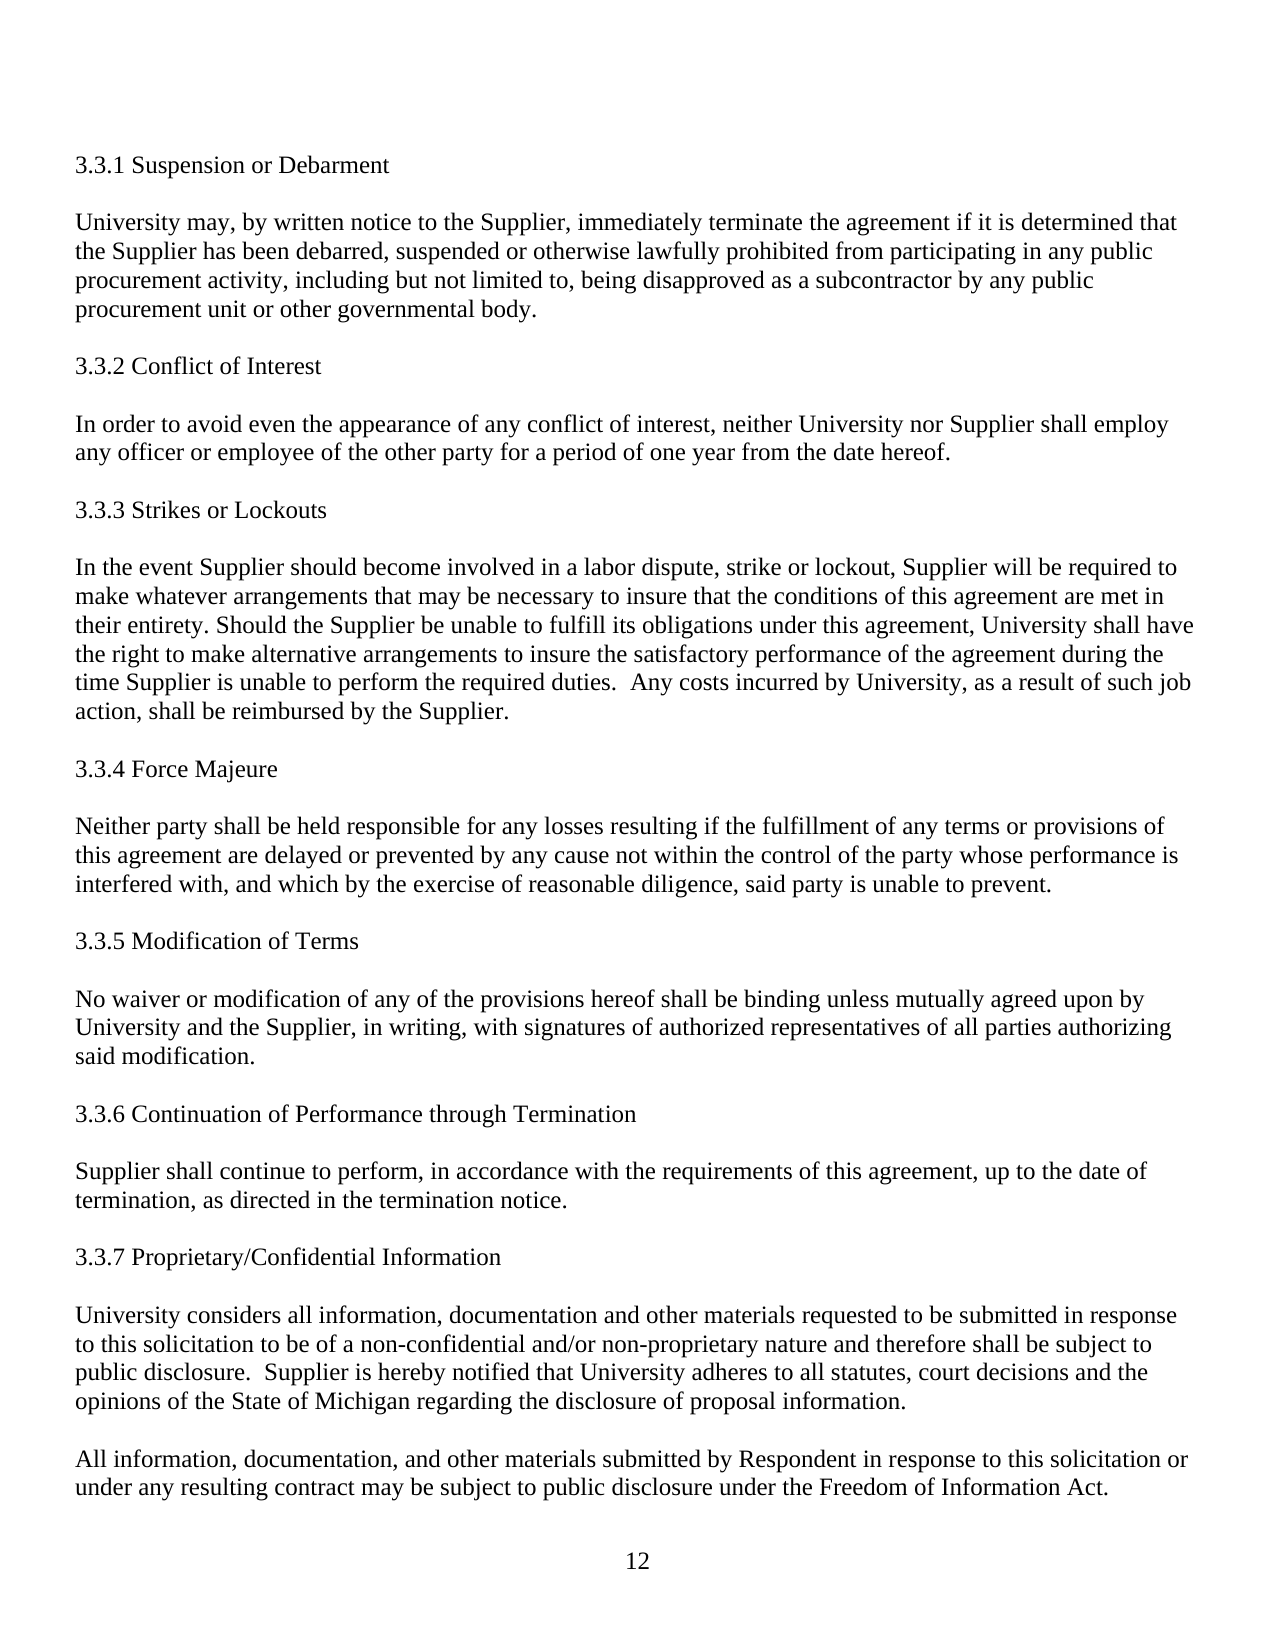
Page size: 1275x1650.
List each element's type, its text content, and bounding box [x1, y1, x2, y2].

text No waiver or modification of any of the provisions hereof shall be binding unless mutually agreed upon by University and the Supplier, in writing, with signatures of authorized representatives of all parties authorizing said modification. [75, 984, 1200, 1070]
text 3.3.1 Suspension or Debarment [75, 150, 1200, 179]
text 3.3.2 Conflict of Interest [75, 351, 1200, 380]
text 3.3.3 Strikes or Lockouts [75, 495, 1200, 524]
text 3.3.6 Continuation of Performance through Termination [75, 1099, 1200, 1127]
text Supplier shall continue to perform, in accordance with the requirements of this agreement, up to the date of termination, as directed in the termination notice. [75, 1156, 1200, 1214]
text University considers all information, documentation and other materials requested to be submitted in response to this solicitation to be of a non-confidential and/or non-proprietary nature and therefore shall be subject to public disclosure. Supplier is hereby notified that University adheres to all statutes, court decisions and the opinions of the State of Michigan regarding the disclosure of proposal information. [75, 1300, 1200, 1415]
text In the event Supplier should become involved in a labor dispute, strike or lockout, Supplier will be required to make whatever arrangements that may be necessary to insure that the conditions of this agreement are met in their entirety. Should the Supplier be unable to fulfill its obligations under this agreement, University shall have the right to make alternative arrangements to insure the satisfactory performance of the agreement during the time Supplier is unable to perform the required duties. Any costs incurred by University, as a result of such job action, shall be reimbursed by the Supplier. [75, 552, 1200, 725]
text In order to avoid even the appearance of any conflict of interest, neither University nor Supplier shall employ any officer or employee of the other party for a period of one year from the date hereof. [75, 409, 1200, 466]
text 3.3.7 Proprietary/Confidential Information [75, 1242, 1200, 1271]
text 3.3.5 Modification of Terms [75, 926, 1200, 955]
text University may, by written notice to the Supplier, immediately terminate the agreement if it is determined that the Supplier has been debarred, suspended or otherwise lawfully prohibited from participating in any public procurement activity, including but not limited to, being disapproved as a subcontractor by any public procurement unit or other governmental body. [75, 207, 1200, 322]
text All information, documentation, and other materials submitted by Respondent in response to this solicitation or under any resulting contract may be subject to public disclosure under the Freedom of Information Act. [75, 1444, 1200, 1501]
text Neither party shall be held responsible for any losses resulting if the fulfillment of any terms or provisions of this agreement are delayed or prevented by any cause not within the control of the party whose performance is interfered with, and which by the exercise of reasonable diligence, said party is unable to prevent. [75, 811, 1200, 897]
text 3.3.4 Force Majeure [75, 754, 1200, 782]
